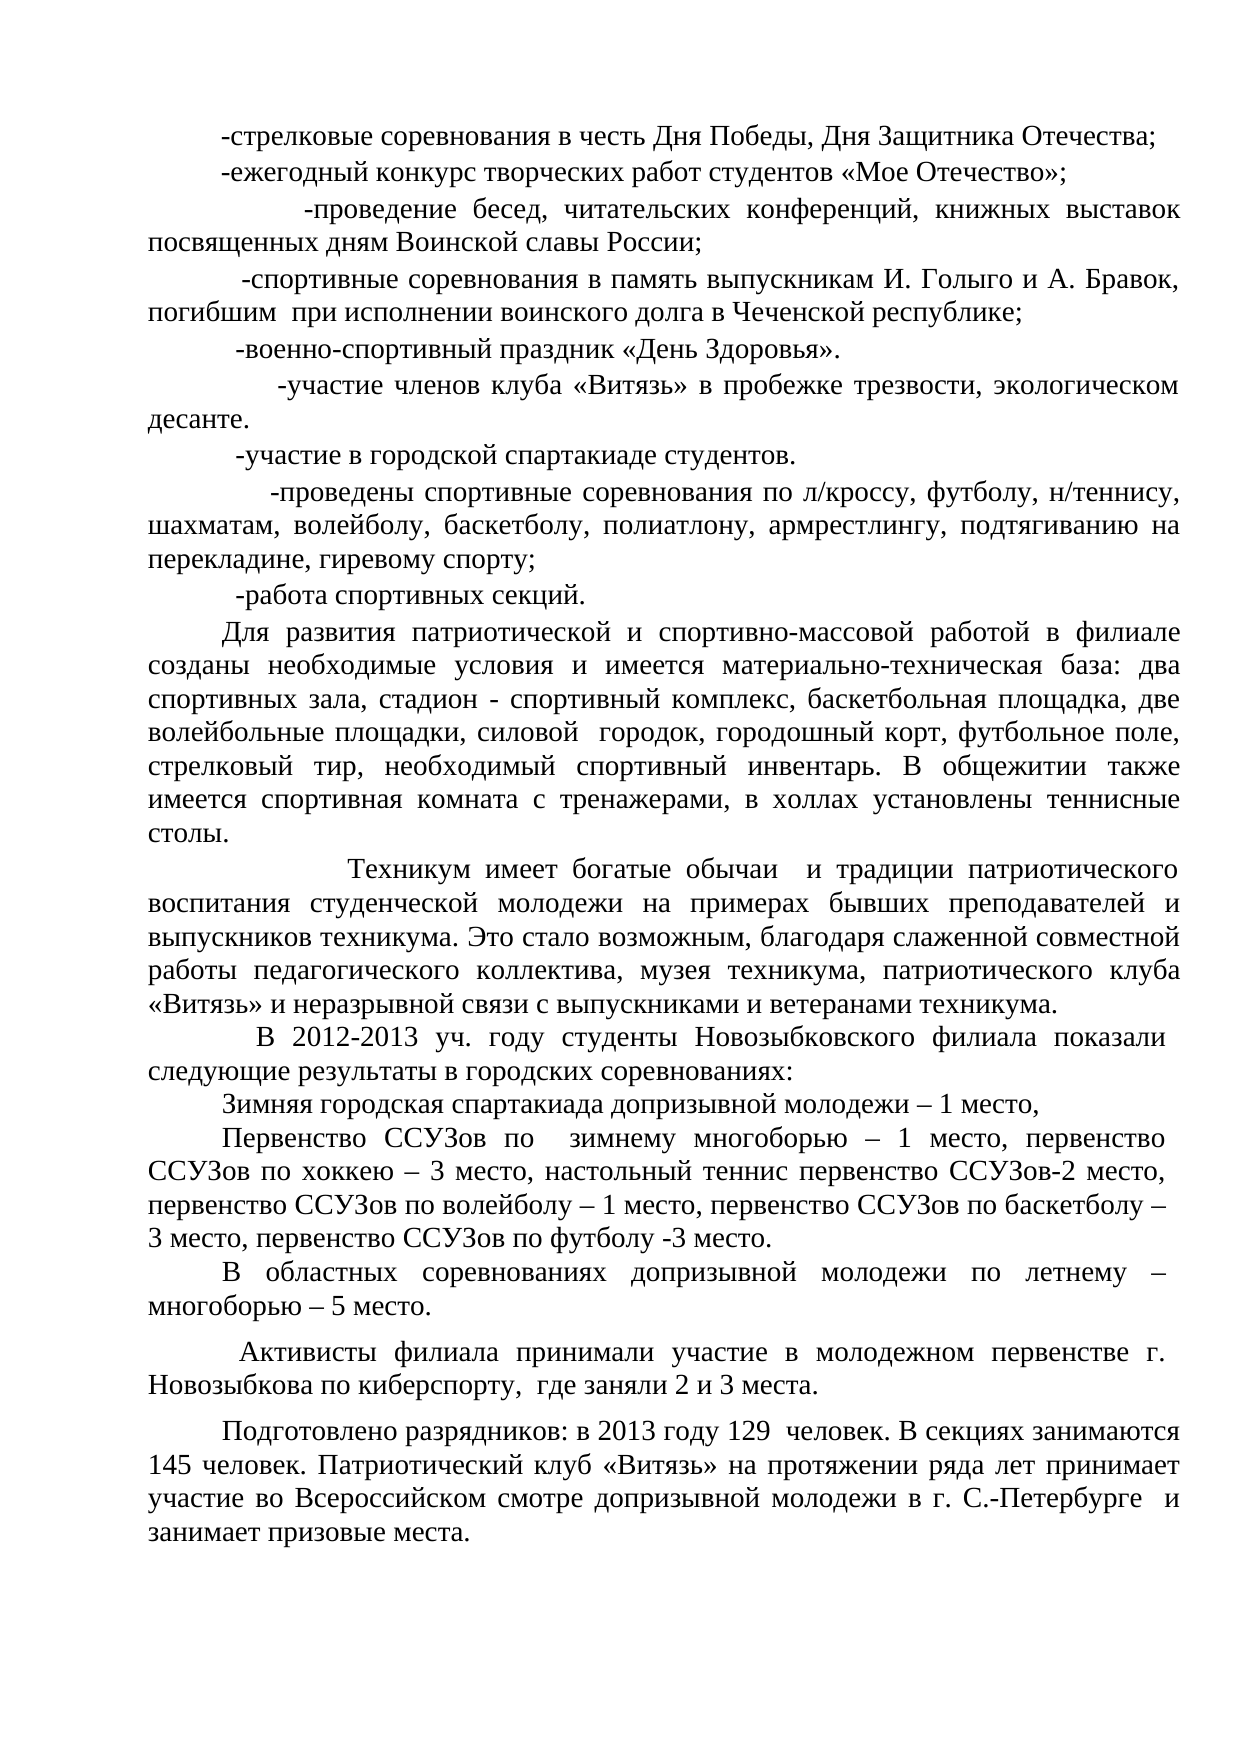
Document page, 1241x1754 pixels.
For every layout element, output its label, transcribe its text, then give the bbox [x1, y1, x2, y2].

text Зимняя городская спартакиада допризывной молодежи – 1 место, [148, 1086, 1166, 1120]
text Подготовлено разрядников: в 2013 году 129 человек. В секциях занимаются 145 человек. Патриотический клуб «Витязь» на протяжении ряда лет принимает участие во Всероссийском смотре допризывной молодежи в г. С.-Петербурге и занимает призовые места. [148, 1413, 1181, 1547]
text В 2012-2013 уч. году студенты Новозыбковского филиала показали следующие результаты в городских соревнованиях: [148, 1019, 1166, 1086]
text Для развития патриотической и спортивно-массовой работой в филиале созданы необходимые условия и имеется материально-техническая база: два спортивных зала, стадион - спортивный комплекс, баскетбольная площадка, две волейбольные площадки, силовой городок, городошный корт, футбольное поле, стрелковый тир, необходимый спортивный инвентарь. В общежитии также имеется спортивная комната с тренажерами, в холлах установлены теннисные столы. [148, 614, 1181, 849]
text Техникум имеет богатые обычаи и традиции патриотического воспитания студенческой молодежи на примерах бывших преподавателей и выпускников техникума. Это стало возможным, благодаря слаженной совместной работы педагогического коллектива, музея техникума, патриотического клуба «Витязь» и неразрывной связи с выпускниками и ветеранами техникума. [148, 852, 1181, 1019]
text -спортивные соревнования в память выпускникам И. Голыго и А. Бравок, погибшим при исполнении воинского долга в Чеченской республике; [148, 261, 1181, 328]
text Первенство ССУЗов по зимнему многоборью – 1 место, первенство ССУЗов по хоккею – 3 место, настольный теннис первенство ССУЗов-2 место, первенство ССУЗов по волейболу – 1 место, первенство ССУЗов по баскетболу – 3 место, первенство ССУЗов по футболу -3 место. [148, 1120, 1166, 1254]
text -проведение бесед, читательских конференций, книжных выставок посвященных дням Воинской славы России; [148, 191, 1181, 258]
text Активисты филиала принимали участие в молодежном первенстве г. Новозыбкова по киберспорту, где заняли 2 и 3 места. [148, 1334, 1167, 1401]
text -участие в городской спартакиаде студентов. [148, 437, 1181, 471]
text -проведены спортивные соревнования по л/кроссу, футболу, н/теннису, шахматам, волейболу, баскетболу, полиатлону, армрестлингу, подтягиванию на перекладине, гиревому спорту; [148, 474, 1181, 574]
text -стрелковые соревнования в честь Дня Победы, Дня Защитника Отечества; [148, 118, 1181, 152]
text -работа спортивных секций. [148, 577, 1181, 611]
text -военно-спортивный праздник «День Здоровья». [148, 331, 1181, 364]
text -ежегодный конкурс творческих работ студентов «Мое Отечество»; [148, 154, 1181, 188]
text В областных соревнованиях допризывной молодежи по летнему – многоборью – 5 место. [148, 1254, 1167, 1321]
text -участие членов клуба «Витязь» в пробежке трезвости, экологическом десанте. [148, 367, 1181, 434]
